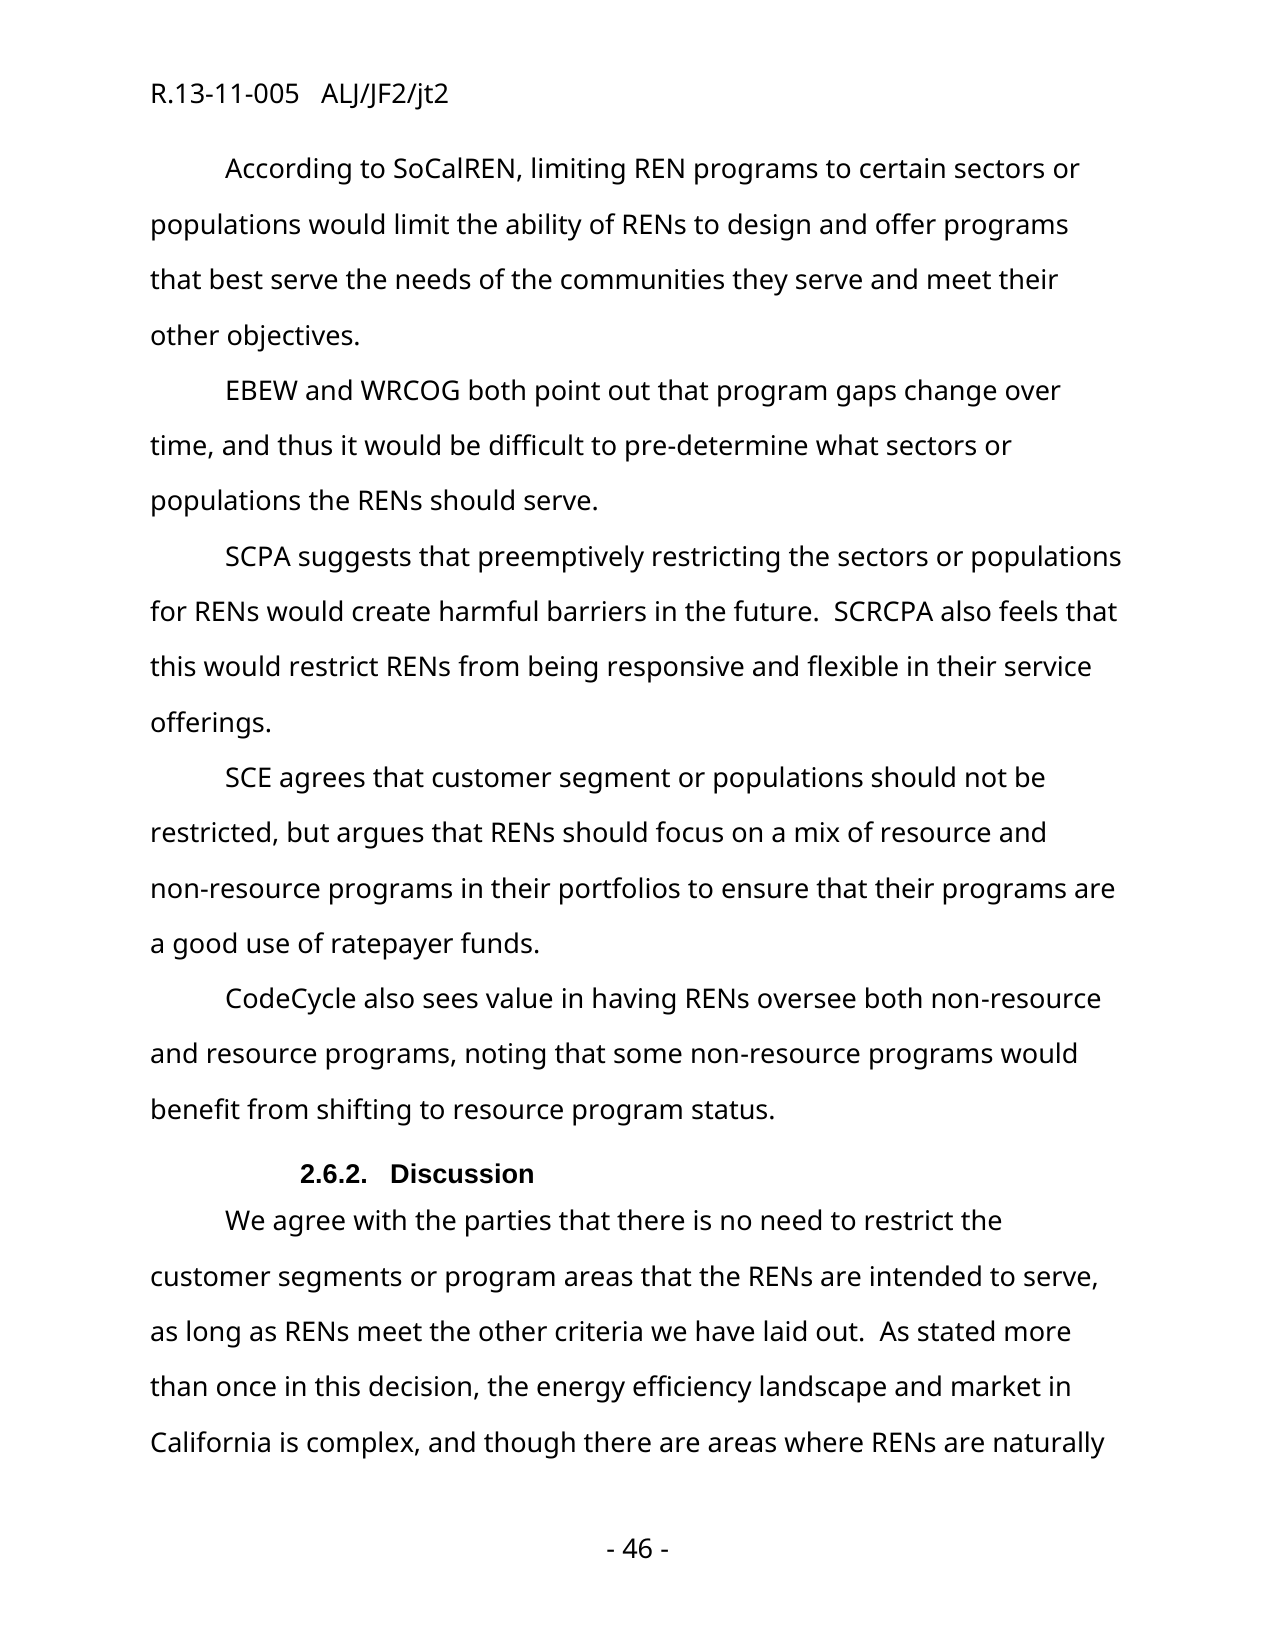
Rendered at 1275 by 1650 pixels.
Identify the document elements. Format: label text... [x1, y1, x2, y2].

text According to SoCalREN, limiting REN programs to certain sectors or populations would limit the ability of RENs to design and offer programs that best serve the needs of the communities they serve and meet their other objectives. [150, 150, 1125, 353]
text EBEW and WRCOG both point out that program gaps change over time, and thus it would be difficult to pre-determine what sectors or populations the RENs should serve. [150, 371, 1125, 519]
text SCPA suggests that preemptively restricting the sectors or populations for RENs would create harmful barriers in the future. SCRCPA also feels that this would restrict RENs from being responsive and flexible in their service offerings. [150, 537, 1125, 740]
text CodeCycle also sees value in having RENs oversee both non-resource and resource programs, noting that some non-resource programs would benefit from shifting to resource program status. [150, 980, 1125, 1127]
subtitle Discussion [300, 1158, 1125, 1189]
text SCE agrees that customer segment or populations should not be restricted, but argues that RENs should focus on a mix of resource and non-resource programs in their portfolios to ensure that their programs are a good use of ratepayer funds. [150, 758, 1125, 961]
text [150, 1202, 1125, 1460]
